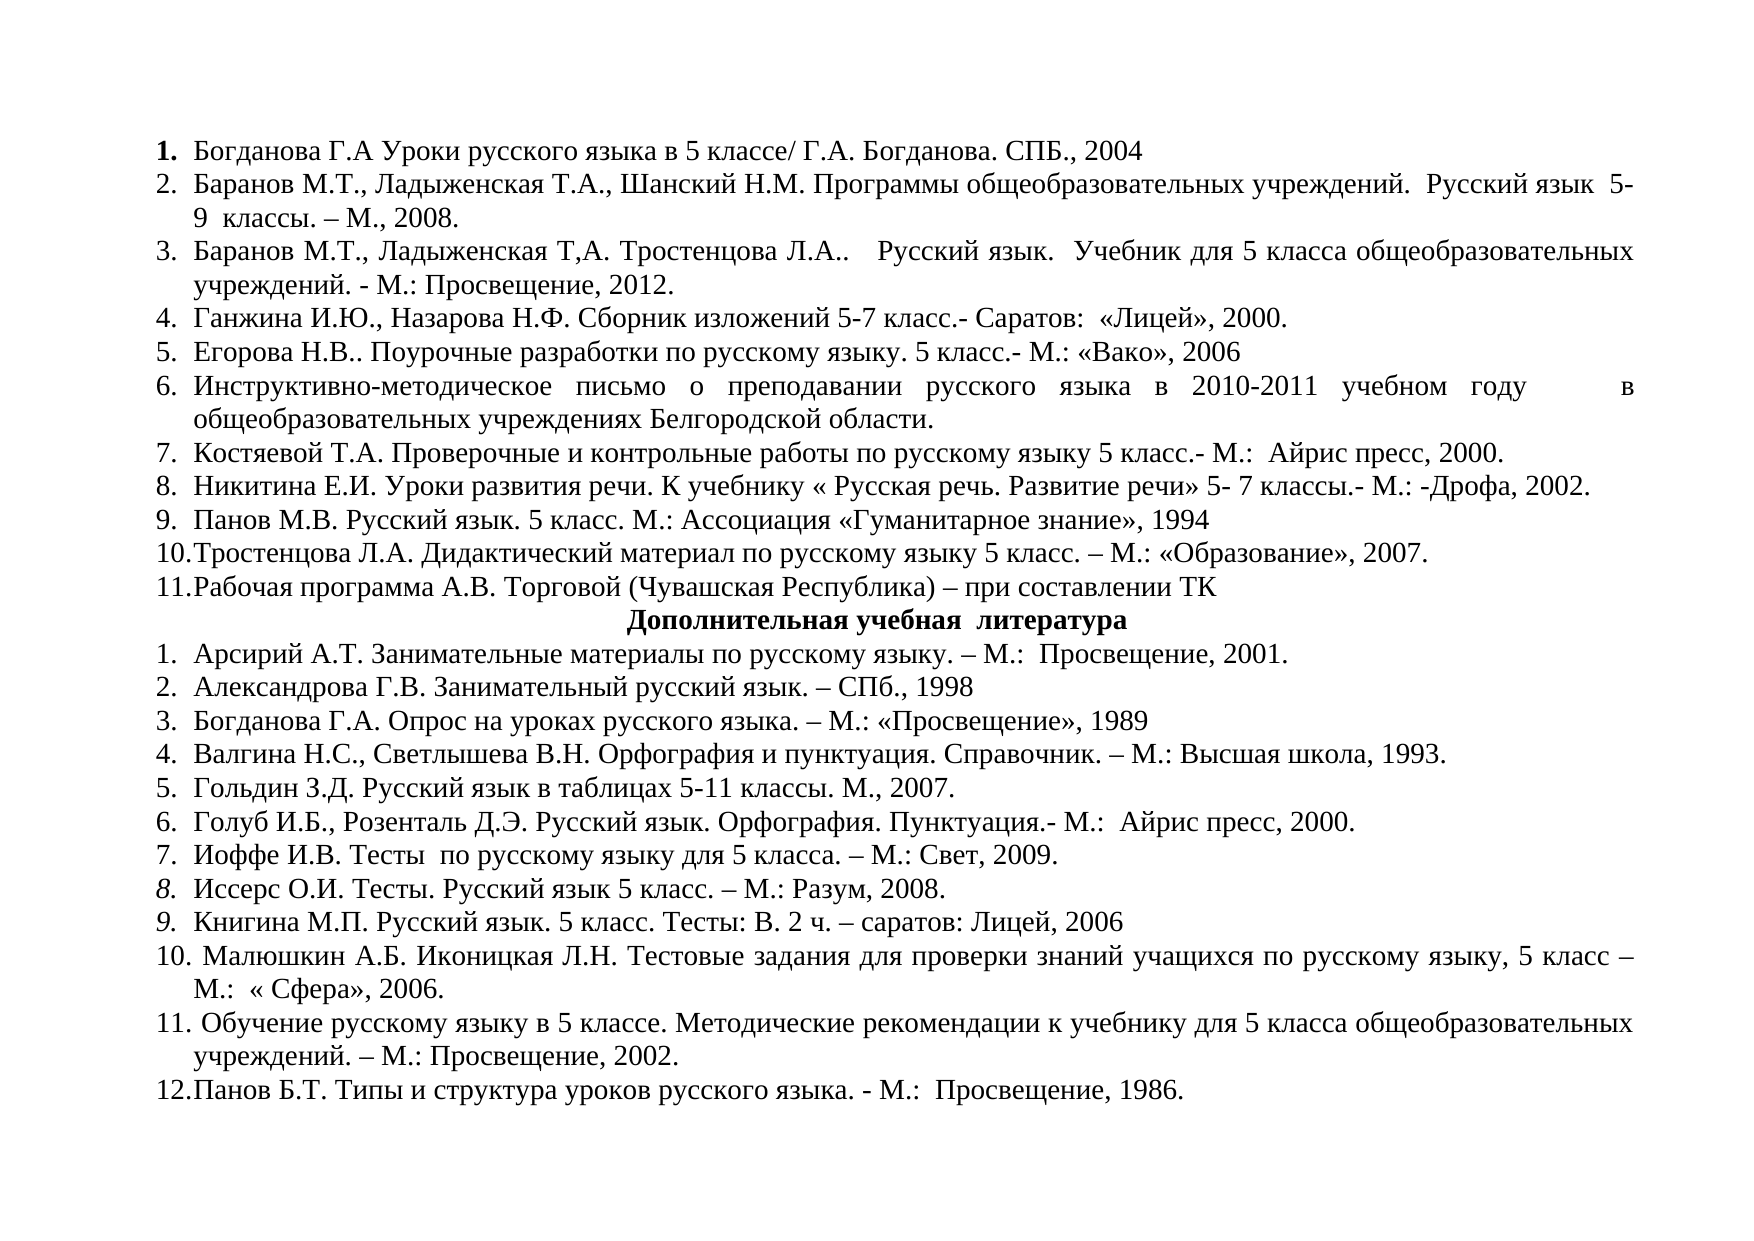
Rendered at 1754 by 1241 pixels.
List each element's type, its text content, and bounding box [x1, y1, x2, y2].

text Дополнительная учебная литература [118, 602, 1636, 636]
list Панов М.В. Русский язык. 5 класс. М.: Ассоциация «Гуманитарное знание», 1994 [156, 502, 1636, 535]
list Арсирий А.Т. Занимательные материалы по русскому языку. – М.: Просвещение, 2001. [156, 636, 1636, 669]
list Костяевой Т.А. Проверочные и контрольные работы по русскому языку 5 класс.- М.: Айрис пресс, 2000. [156, 435, 1636, 468]
list Инструктивно-методическое письмо о преподавании русского языка в 2010-2011 учебном году в общеобразовательных учреждениях Белгородской области. [156, 368, 1636, 435]
list Малюшкин А.Б. Иконицкая Л.Н. Тестовые задания для проверки знаний учащихся по русскому языку, 5 класс – М.: « Сфера», 2006. [156, 938, 1636, 1005]
list Богданова Г.А Уроки русского языка в 5 классе/ Г.А. Богданова. СПБ., 2004 [156, 133, 1636, 166]
list Тростенцова Л.А. Дидактический материал по русскому языку 5 класс. – М.: «Образование», 2007. [156, 535, 1636, 569]
list Обучение русскому языку в 5 классе. Методические рекомендации к учебнику для 5 класса общеобразовательных учреждений. – М.: Просвещение, 2002. [156, 1005, 1636, 1072]
list Богданова Г.А. Опрос на уроках русского языка. – М.: «Просвещение», 1989 [156, 703, 1636, 737]
list Баранов М.Т., Ладыженская Т.А., Шанский Н.М. Программы общеобразовательных учреждений. Русский язык 5-9 классы. – М., 2008. [156, 166, 1636, 233]
list Никитина Е.И. Уроки развития речи. К учебнику « Русская речь. Развитие речи» 5- 7 классы.- М.: -Дрофа, 2002. [156, 468, 1636, 502]
list Ганжина И.Ю., Назарова Н.Ф. Сборник изложений 5-7 класс.- Саратов: «Лицей», 2000. [156, 301, 1636, 334]
list Гольдин З.Д. Русский язык в таблицах 5-11 классы. М., 2007. [156, 770, 1636, 804]
list Баранов М.Т., Ладыженская Т,А. Тростенцова Л.А.. Русский язык. Учебник для 5 класса общеобразовательных учреждений. - М.: Просвещение, 2012. [156, 233, 1636, 301]
list Панов Б.Т. Типы и структура уроков русского языка. - М.: Просвещение, 1986. [156, 1072, 1636, 1106]
list Александрова Г.В. Занимательный русский язык. – СПб., 1998 [156, 669, 1636, 703]
list Валгина Н.С., Светлышева В.Н. Орфография и пунктуация. Справочник. – М.: Высшая школа, 1993. [156, 737, 1636, 770]
list Иоффе И.В. Тесты по русскому языку для 5 класса. – М.: Свет, 2009. [156, 837, 1636, 871]
list Егорова Н.В.. Поурочные разработки по русскому языку. 5 класс.- М.: «Вако», 2006 [156, 334, 1636, 368]
list Книгина М.П. Русский язык. 5 класс. Тесты: В. 2 ч. – саратов: Лицей, 2006 [156, 904, 1636, 938]
list Иссерс О.И. Тесты. Русский язык 5 класс. – М.: Разум, 2008. [156, 871, 1636, 904]
list Рабочая программа А.В. Торговой (Чувашская Республика) – при составлении ТК [156, 569, 1636, 602]
list Голуб И.Б., Розенталь Д.Э. Русский язык. Орфография. Пунктуация.- М.: Айрис пресс, 2000. [156, 804, 1636, 837]
